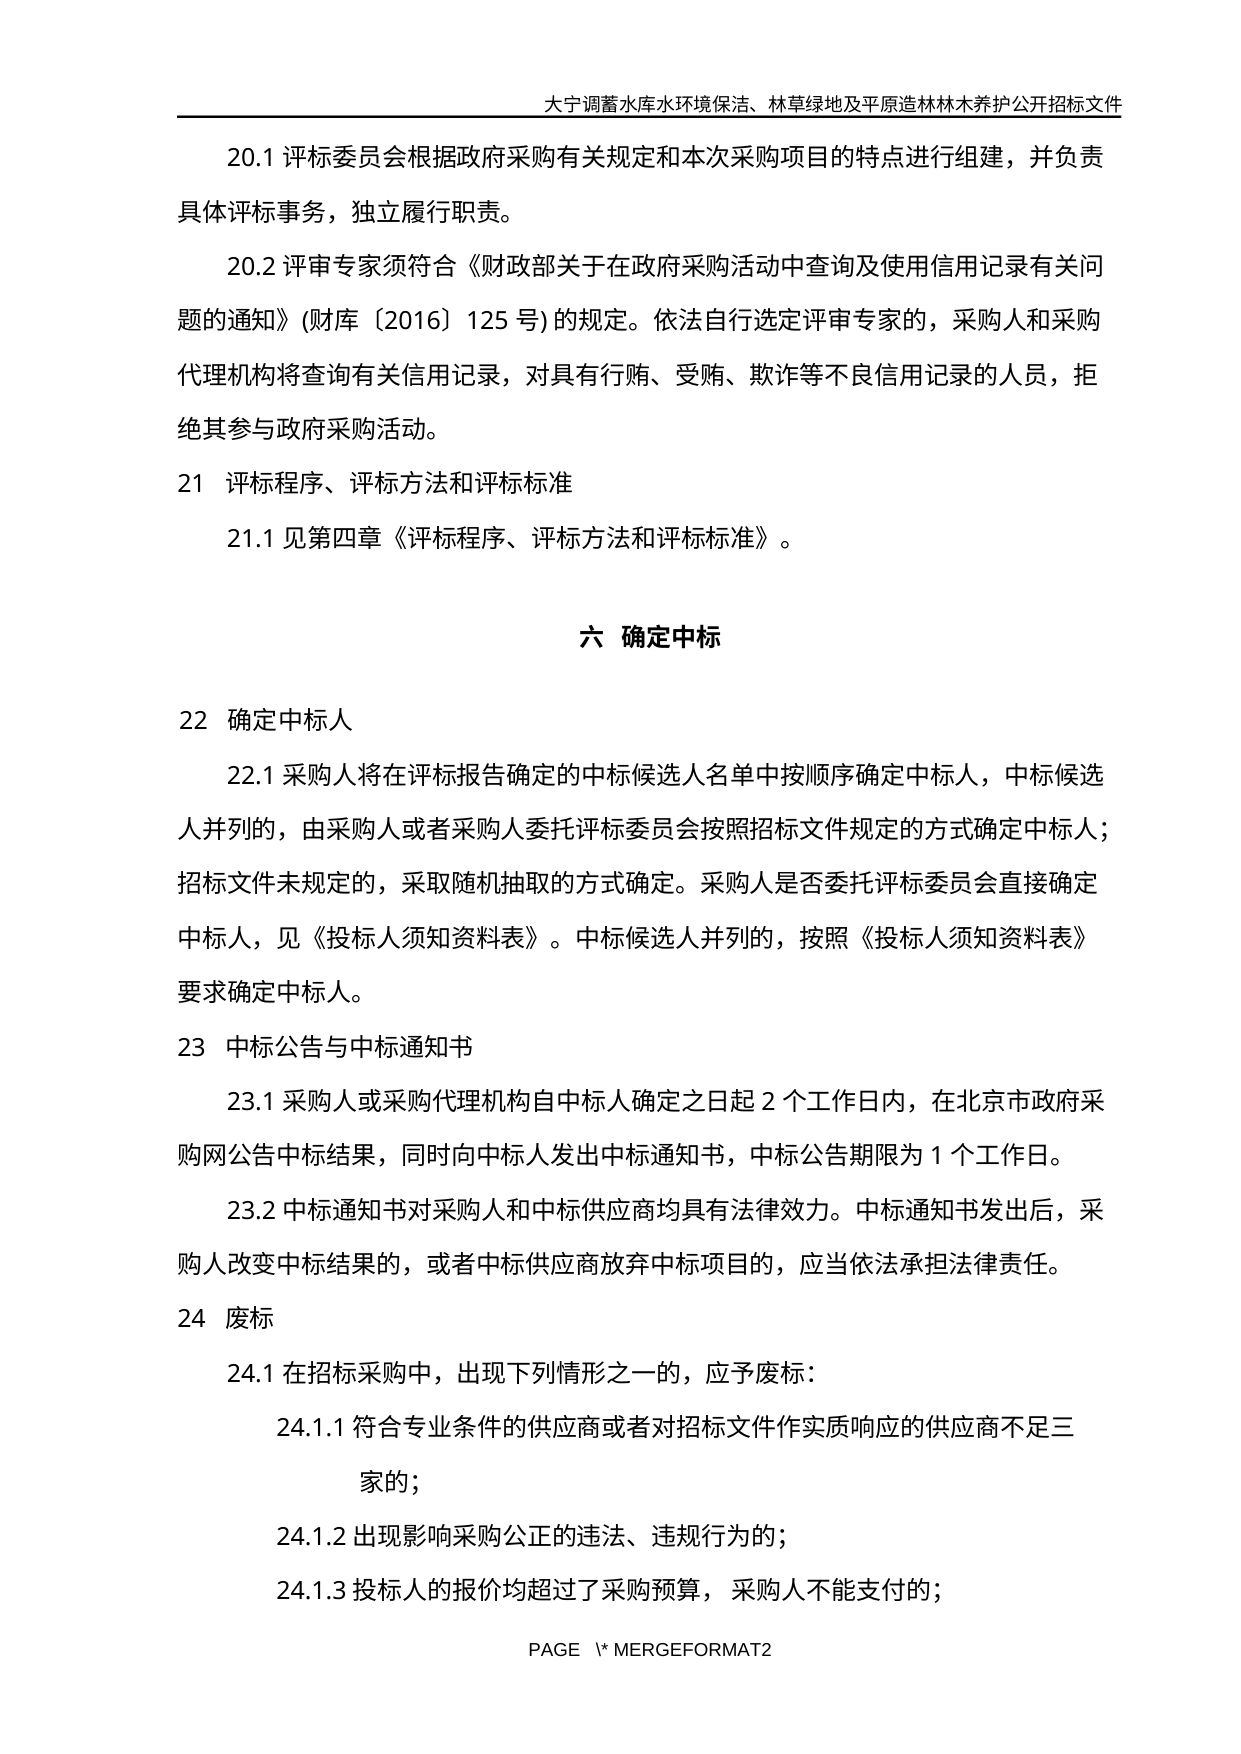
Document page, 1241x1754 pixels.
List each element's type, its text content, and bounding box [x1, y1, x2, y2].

text 23.2 中标通知书对采购人和中标供应商均具有法律效力。中标通知书发出后，采购人改变中标结果的，或者中标供应商放弃中标项目的，应当依法承担法律责任。 [177, 1190, 1123, 1281]
text 21.1 见第四章《评标程序、评标方法和评标标准》。 [177, 518, 1123, 554]
text 20.1 评标委员会根据政府采购有关规定和本次采购项目的特点进行组建，并负责具体评标事务，独立履行职责。 [177, 138, 1123, 228]
text 24.1.3 投标人的报价均超过了采购预算， 采购人不能支付的； [177, 1571, 1123, 1607]
text 24.1 在招标采购中，出现下列情形之一的，应予废标： [177, 1353, 1123, 1389]
text 家的； [310, 1462, 1123, 1498]
text 24.1.2 出现影响采购公正的违法、违规行为的； [177, 1516, 1123, 1553]
text 24.1.1 符合专业条件的供应商或者对招标文件作实质响应的供应商不足三 [177, 1408, 1123, 1444]
text 22.1 采购人将在评标报告确定的中标候选人名单中按顺序确定中标人，中标候选人并列的，由采购人或者采购人委托评标委员会按照招标文件规定的方式确定中标人；招标文件未规定的，采取随机抽取的方式确定。采购人是否委托评标委员会直接确定中标人，见《投标人须知资料表》。中标候选人并列的，按照《投标人须知资料表》要求确定中标人。 [177, 755, 1123, 1009]
subtitle 六 确定中标 [177, 617, 1123, 653]
text 21 评标程序、评标方法和评标标准 [177, 464, 1123, 500]
text 24 废标 [177, 1299, 1123, 1335]
text 23 中标公告与中标通知书 [177, 1027, 1123, 1063]
text 20.2 评审专家须符合《财政部关于在政府采购活动中查询及使用信用记录有关问题的通知》(财库〔2016〕125 号) 的规定。依法自行选定评审专家的，采购人和采购代理机构将查询有关信用记录，对具有行贿、受贿、欺诈等不良信用记录的人员，拒绝其参与政府采购活动。 [177, 246, 1123, 446]
text 23.1 采购人或采购代理机构自中标人确定之日起 2 个工作日内，在北京市政府采购网公告中标结果，同时向中标人发出中标通知书，中标公告期限为 1 个工作日。 [177, 1081, 1123, 1172]
text 22 确定中标人 [179, 701, 1123, 737]
